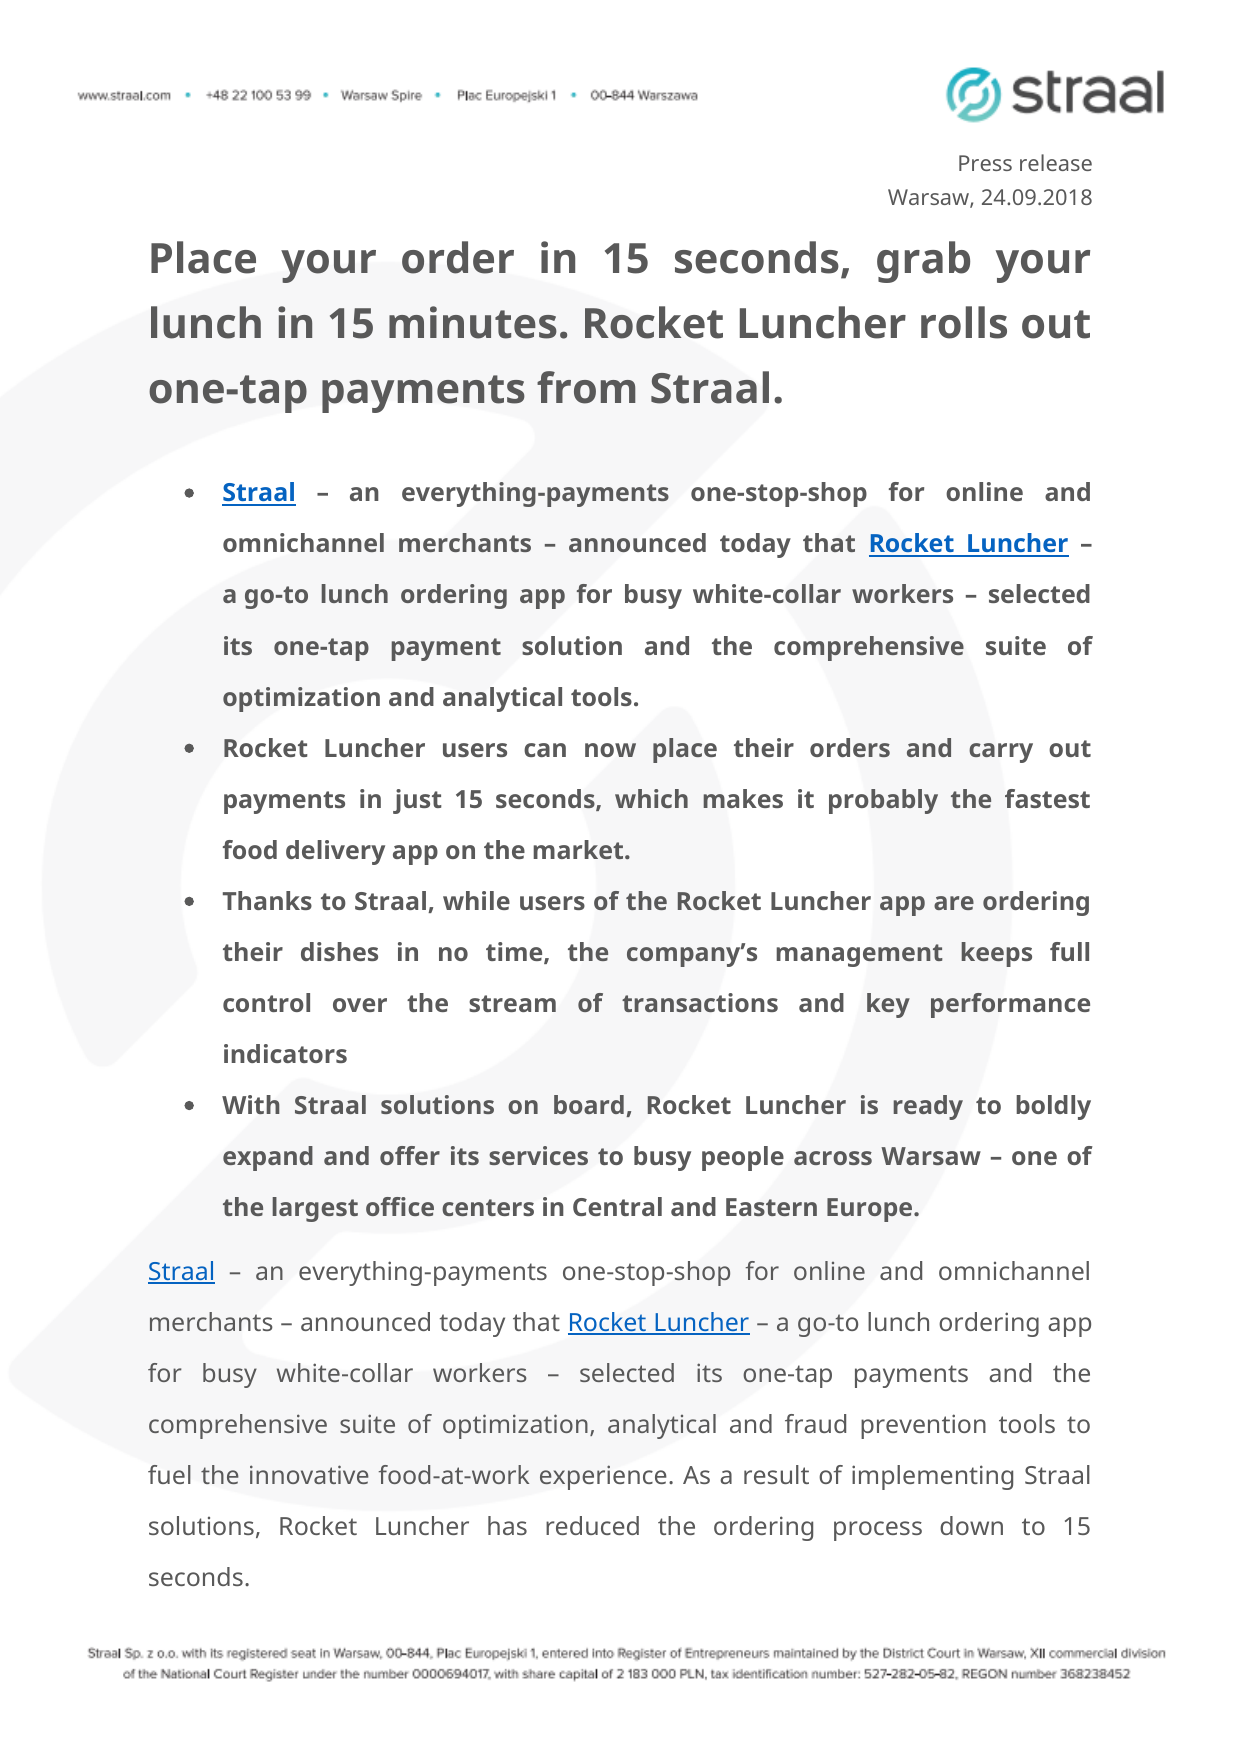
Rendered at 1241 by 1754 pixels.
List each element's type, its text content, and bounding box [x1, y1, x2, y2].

list Straal – an everything-payments one-stop-shop for online and omnichannel merchants – announced today that Rocket Luncher – a go-to lunch ordering app for busy white-collar workers – selected its one-tap payment solution and the comprehensive suite of optimization and analytical tools. [185, 475, 1093, 713]
text Place your order in 15 seconds, grab your lunch in 15 minutes. Rocket Luncher rolls out one-tap payments from Straal. [148, 228, 1093, 416]
list With Straal solutions on board, Rocket Luncher is ready to boldly expand and offer its services to busy people across Warsaw – one of the largest office centers in Central and Eastern Europe. [185, 1088, 1093, 1224]
text Press release Warsaw, 24.09.2018 [148, 148, 1093, 212]
list Thanks to Straal, while users of the Rocket Luncher app are ordering their dishes in no time, the company’s management keeps full control over the stream of transactions and key performance indicators [185, 883, 1093, 1071]
text Straal – an everything-payments one-stop-shop for online and omnichannel merchants – announced today that Rocket Luncher – a go-to lunch ordering app for busy white-collar workers – selected its one-tap payments and the comprehensive suite of optimization, analytical and fraud prevention tools to fuel the innovative food-at-work experience. As a result of implementing Straal solutions, Rocket Luncher has reduced the ordering process down to 15 seconds. [148, 1253, 1093, 1593]
list Rocket Luncher users can now place their orders and carry out payments in just 15 seconds, which makes it probably the fastest food delivery app on the market. [185, 730, 1093, 866]
